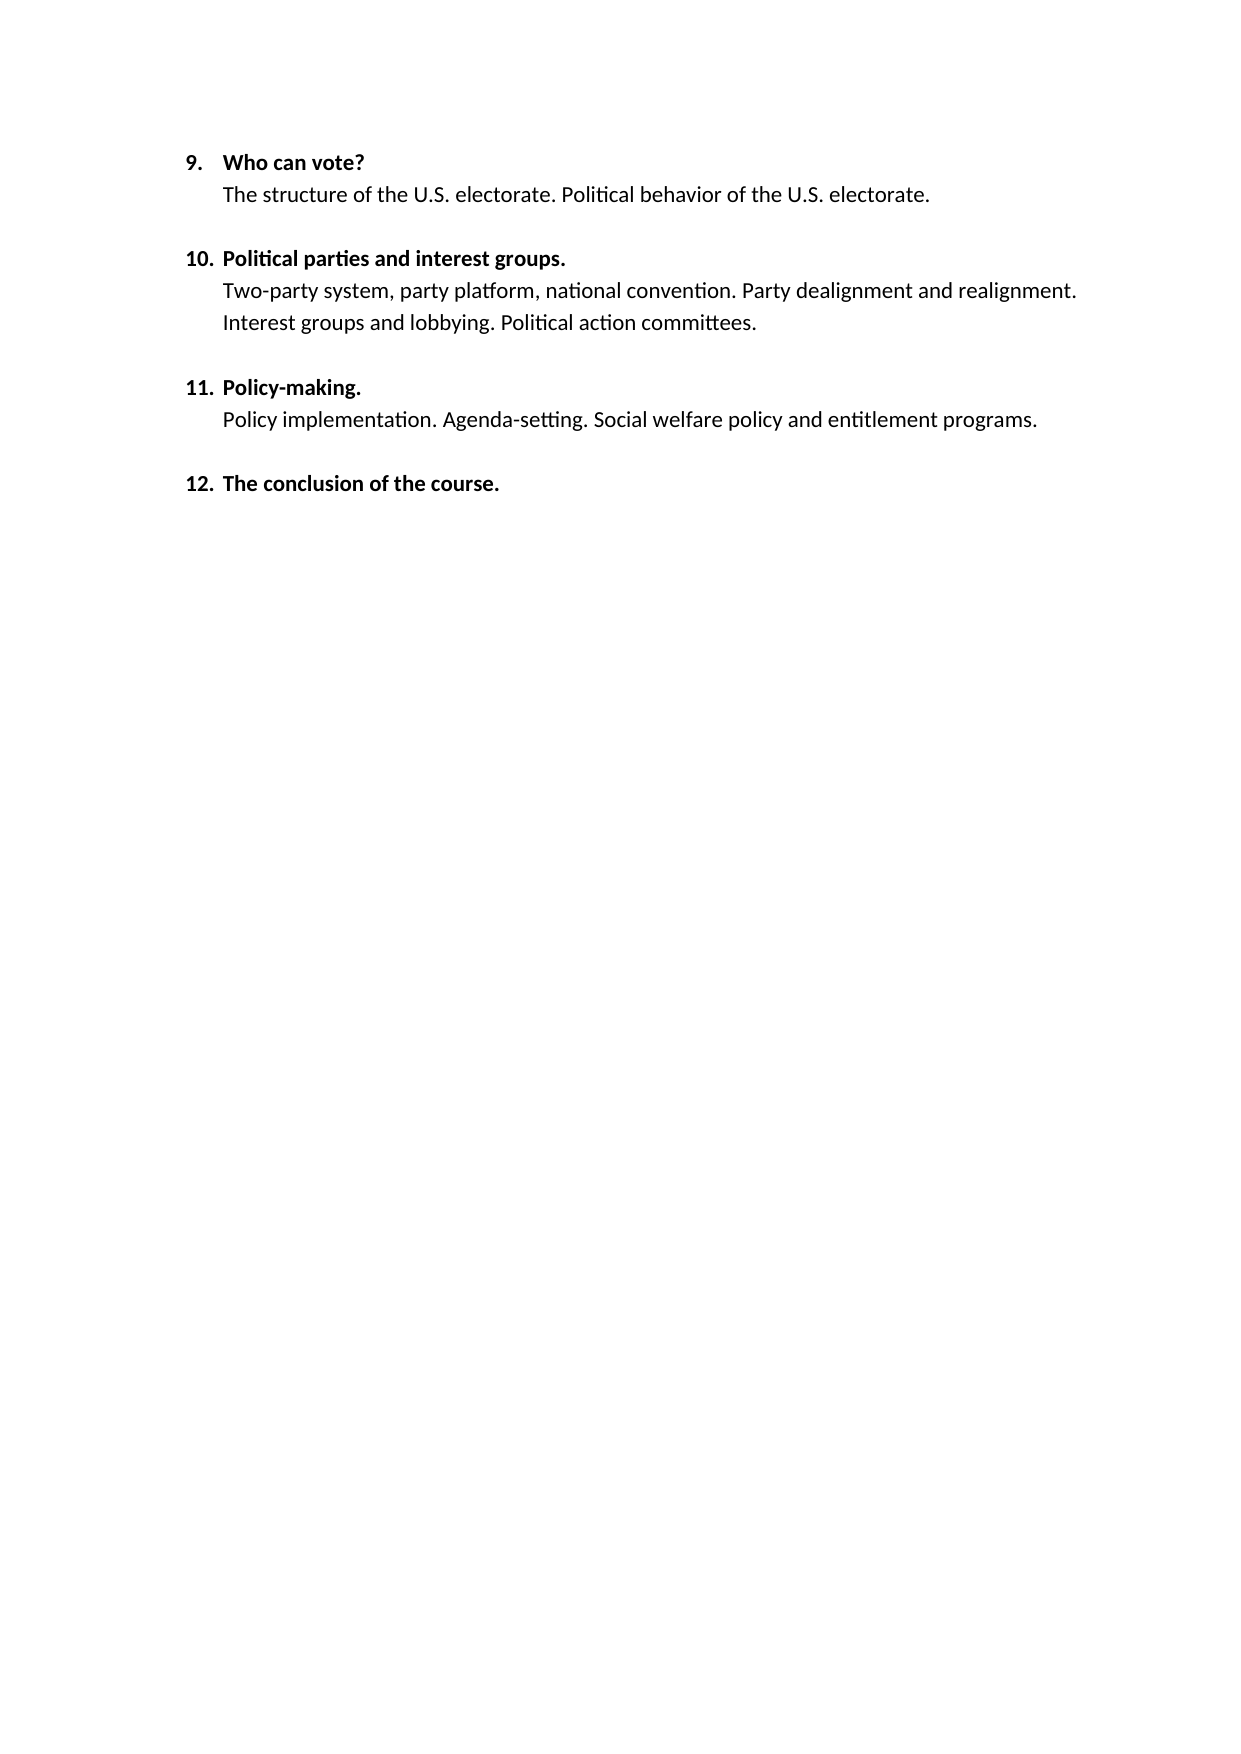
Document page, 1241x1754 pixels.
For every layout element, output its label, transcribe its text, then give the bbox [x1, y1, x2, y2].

list The conclusion of the course. [185, 469, 1093, 497]
text The structure of the U.S. electorate. Political behavior of the U.S. electorate. [223, 180, 1093, 208]
list Who can vote? [185, 148, 1093, 176]
list Political parties and interest groups. [185, 244, 1093, 272]
list Policy-making. [185, 373, 1093, 401]
text Two-party system, party platform, national convention. Party dealignment and realignment. Interest groups and lobbying. Political action committees. [223, 276, 1093, 337]
text Policy implementation. Agenda-setting. Social welfare policy and entitlement programs. [223, 405, 1093, 433]
